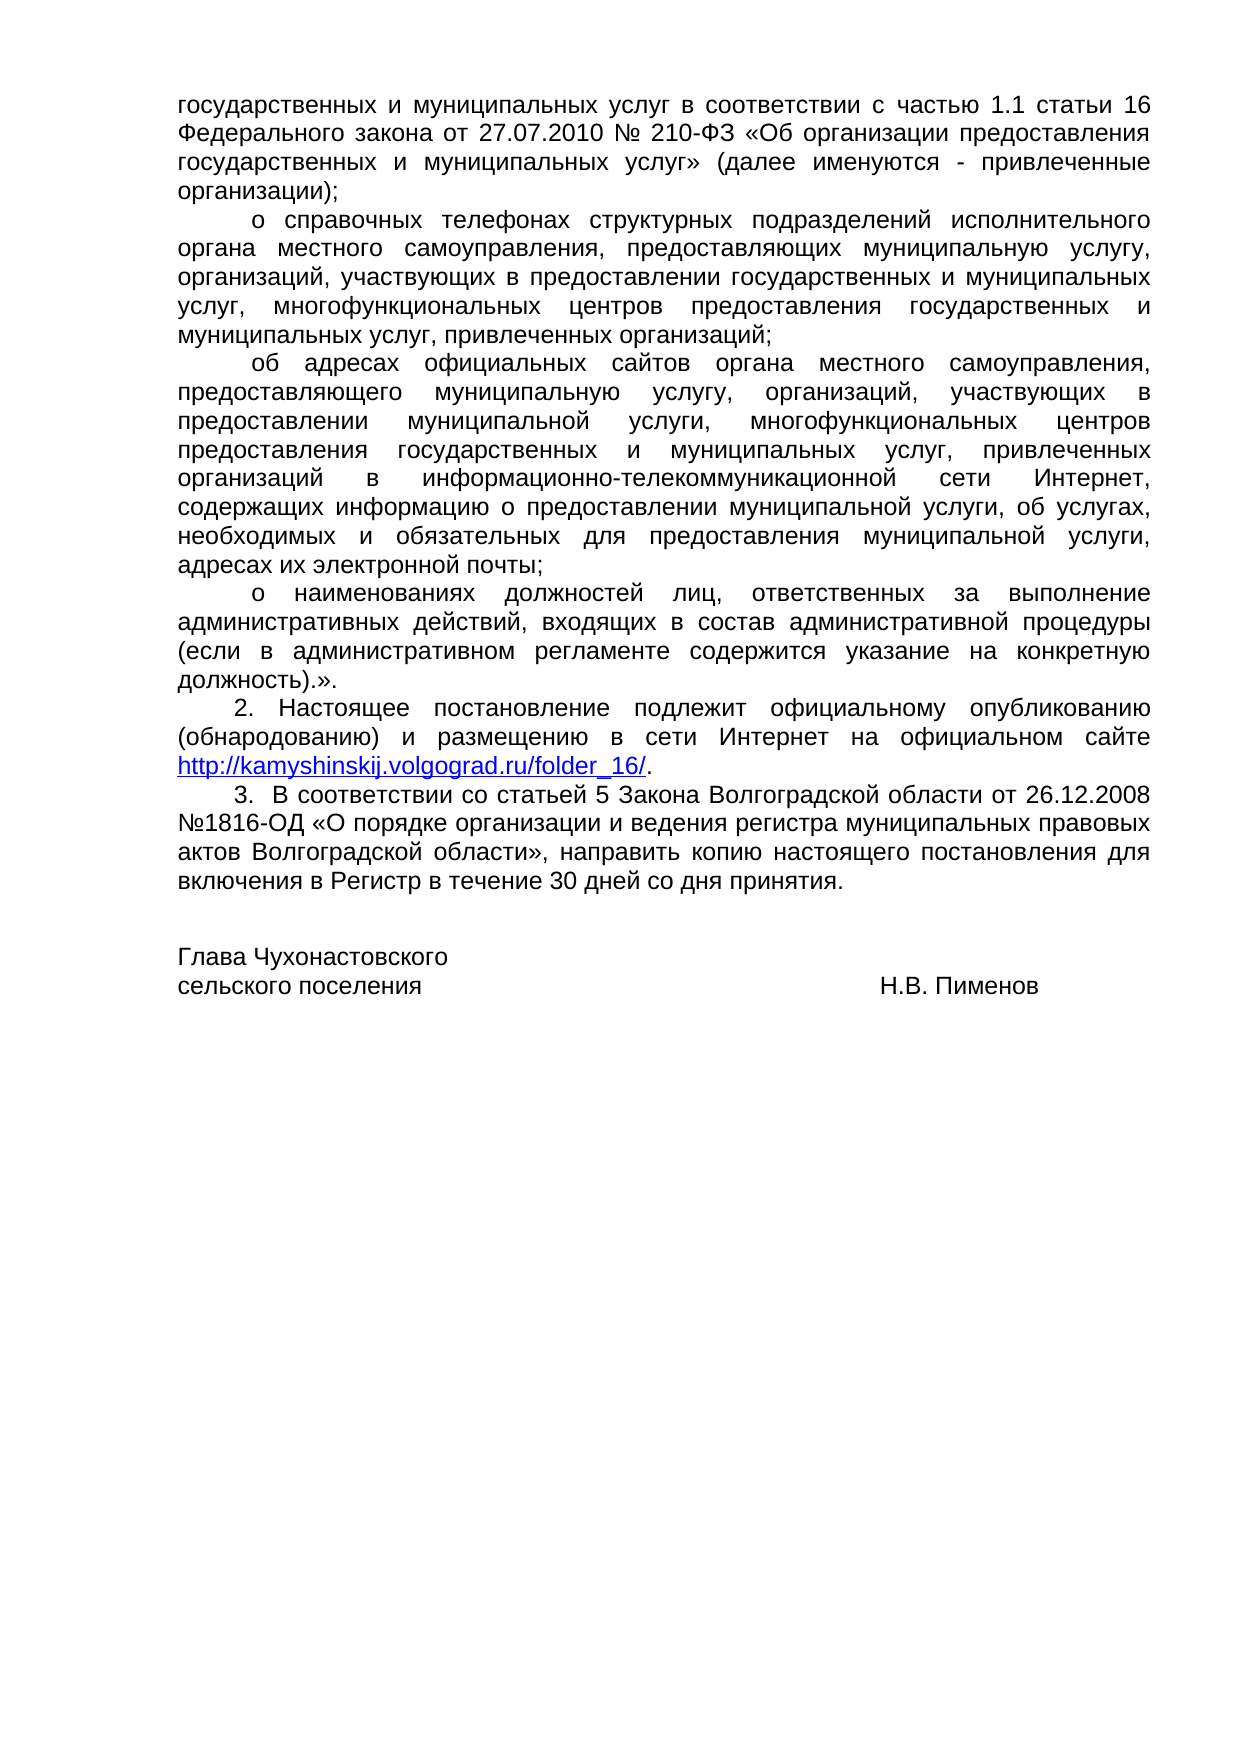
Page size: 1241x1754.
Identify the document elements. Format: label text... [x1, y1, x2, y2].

text 3. В соответствии со статьей 5 Закона Волгоградской области от 26.12.2008 №1816-ОД «О порядке организации и ведения регистра муниципальных правовых актов Волгоградской области», направить копию настоящего постановления для включения в Регистр в течение 30 дней со дня принятия. [177, 779, 1152, 894]
text сельского поселения Н.В. Пименов [177, 971, 1152, 1000]
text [177, 89, 1152, 204]
text об адресах официальных сайтов органа местного самоуправления, предоставляющего муниципальную услугу, организаций, участвующих в предоставлении муниципальной услуги, многофункциональных центров предоставления государственных и муниципальных услуг, привлеченных организаций в информационно-телекоммуникационной сети Интернет, содержащих информацию о предоставлении муниципальной услуги, об услугах, необходимых и обязательных для предоставления муниципальной услуги, адресах их электронной почты; [177, 348, 1152, 578]
text о наименованиях должностей лиц, ответственных за выполнение административных действий, входящих в состав административной процедуры (если в административном регламенте содержится указание на конкретную должность).». [177, 578, 1152, 693]
text 2. Настоящее постановление подлежит официальному опубликованию (обнародованию) и размещению в сети Интернет на официальном сайте http://kamyshinskij.volgograd.ru/folder_16/. [177, 693, 1152, 779]
text Глава Чухонастовского [177, 942, 1152, 971]
text о справочных телефонах структурных подразделений исполнительного органа местного самоуправления, предоставляющих муниципальную услугу, организаций, участвующих в предоставлении государственных и муниципальных услуг, многофункциональных центров предоставления государственных и муниципальных услуг, привлеченных организаций; [177, 204, 1152, 348]
